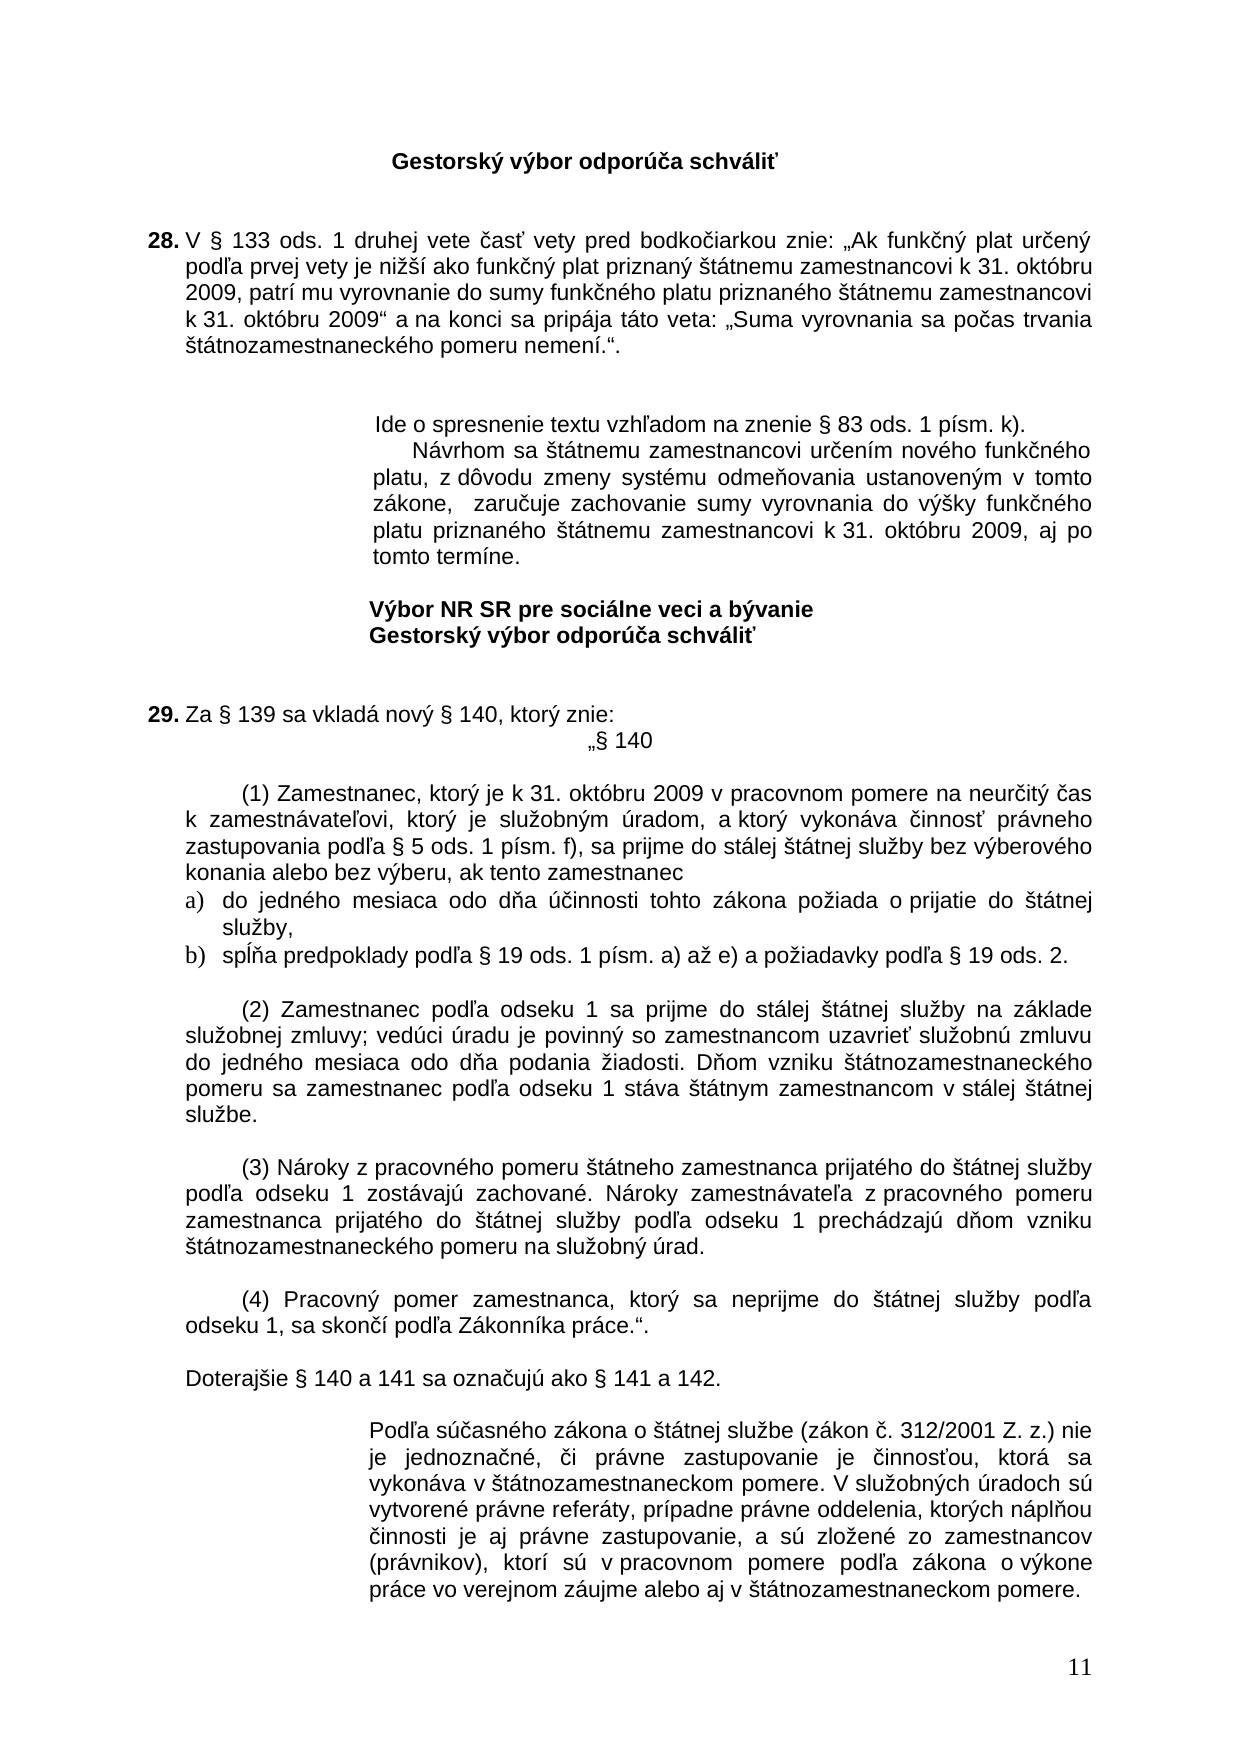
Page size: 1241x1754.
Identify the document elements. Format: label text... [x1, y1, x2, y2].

text Doterajšie § 140 a 141 sa označujú ako § 141 a 142. [185, 1365, 1093, 1391]
list spĺňa predpoklady podľa § 19 ods. 1 písm. a) až e) a požiadavky podľa § 19 ods. 2. [185, 941, 1093, 969]
list Za § 139 sa vkladá nový § 140, ktorý znie: [148, 701, 1093, 727]
text (4) Pracovný pomer zamestnanca, ktorý sa neprijme do štátnej služby podľa odseku 1, sa skončí podľa Zákonníka práce.“. [185, 1286, 1093, 1338]
text Výbor NR SR pre sociálne veci a bývanie [369, 596, 1093, 622]
text (2) Zamestnanec podľa odseku 1 sa prijme do stálej štátnej služby na základe služobnej zmluvy; vedúci úradu je povinný so zamestnancom uzavrieť služobnú zmluvu do jedného mesiaca odo dňa podania žiadosti. Dňom vzniku štátnozamestnaneckého pomeru sa zamestnanec podľa odseku 1 stáva štátnym zamestnancom v stálej štátnej službe. [185, 996, 1093, 1127]
text Ide o spresnenie textu vzhľadom na znenie § 83 ods. 1 písm. k). [260, 411, 1093, 437]
text Gestorský výbor odporúča schváliť [369, 622, 1093, 648]
text (3) Nároky z pracovného pomeru štátneho zamestnanca prijatého do štátnej služby podľa odseku 1 zostávajú zachované. Nároky zamestnávateľa z pracovného pomeru zamestnanca prijatého do štátnej služby podľa odseku 1 prechádzajú dňom vzniku štátnozamestnaneckého pomeru na služobný úrad. [185, 1154, 1093, 1259]
list do jedného mesiaca odo dňa účinnosti tohto zákona požiada o prijatie do štátnej služby, [185, 886, 1093, 941]
text „§ 140 [148, 727, 1093, 754]
text Podľa súčasného zákona o štátnej službe (zákon č. 312/2001 Z. z.) nie je jednoznačné, či právne zastupovanie je činnosťou, ktorá sa vykonáva v štátnozamestnaneckom pomere. V služobných úradoch sú vytvorené právne referáty, prípadne právne oddelenia, ktorých náplňou činnosti je aj právne zastupovanie, a sú zložené zo zamestnancov (právnikov), ktorí sú v pracovnom pomere podľa zákona o výkone práce vo verejnom záujme alebo aj v štátnozamestnaneckom pomere. [369, 1417, 1093, 1602]
text Gestorský výbor odporúča schváliť [391, 148, 1093, 174]
text (1) Zamestnanec, ktorý je k 31. októbru 2009 v pracovnom pomere na neurčitý čas k zamestnávateľovi, ktorý je služobným úradom, a ktorý vykonáva činnosť právneho zastupovania podľa § 5 ods. 1 písm. f), sa prijme do stálej štátnej služby bez výberového konania alebo bez výberu, ak tento zamestnanec [185, 780, 1093, 886]
text Návrhom sa štátnemu zamestnancovi určením nového funkčného platu, z dôvodu zmeny systému odmeňovania ustanoveným v tomto zákone, zaručuje zachovanie sumy vyrovnania do výšky funkčného platu priznaného štátnemu zamestnancovi k 31. októbru 2009, aj po tomto termíne. [260, 437, 1093, 569]
list V § 133 ods. 1 druhej vete časť vety pred bodkočiarkou znie: „Ak funkčný plat určený podľa prvej vety je nižší ako funkčný plat priznaný štátnemu zamestnancovi k 31. októbru 2009, patrí mu vyrovnanie do sumy funkčného platu priznaného štátnemu zamestnancovi k 31. októbru 2009“ a na konci sa pripája táto veta: „Suma vyrovnania sa počas trvania štátnozamestnaneckého pomeru nemení.“. [148, 227, 1093, 358]
